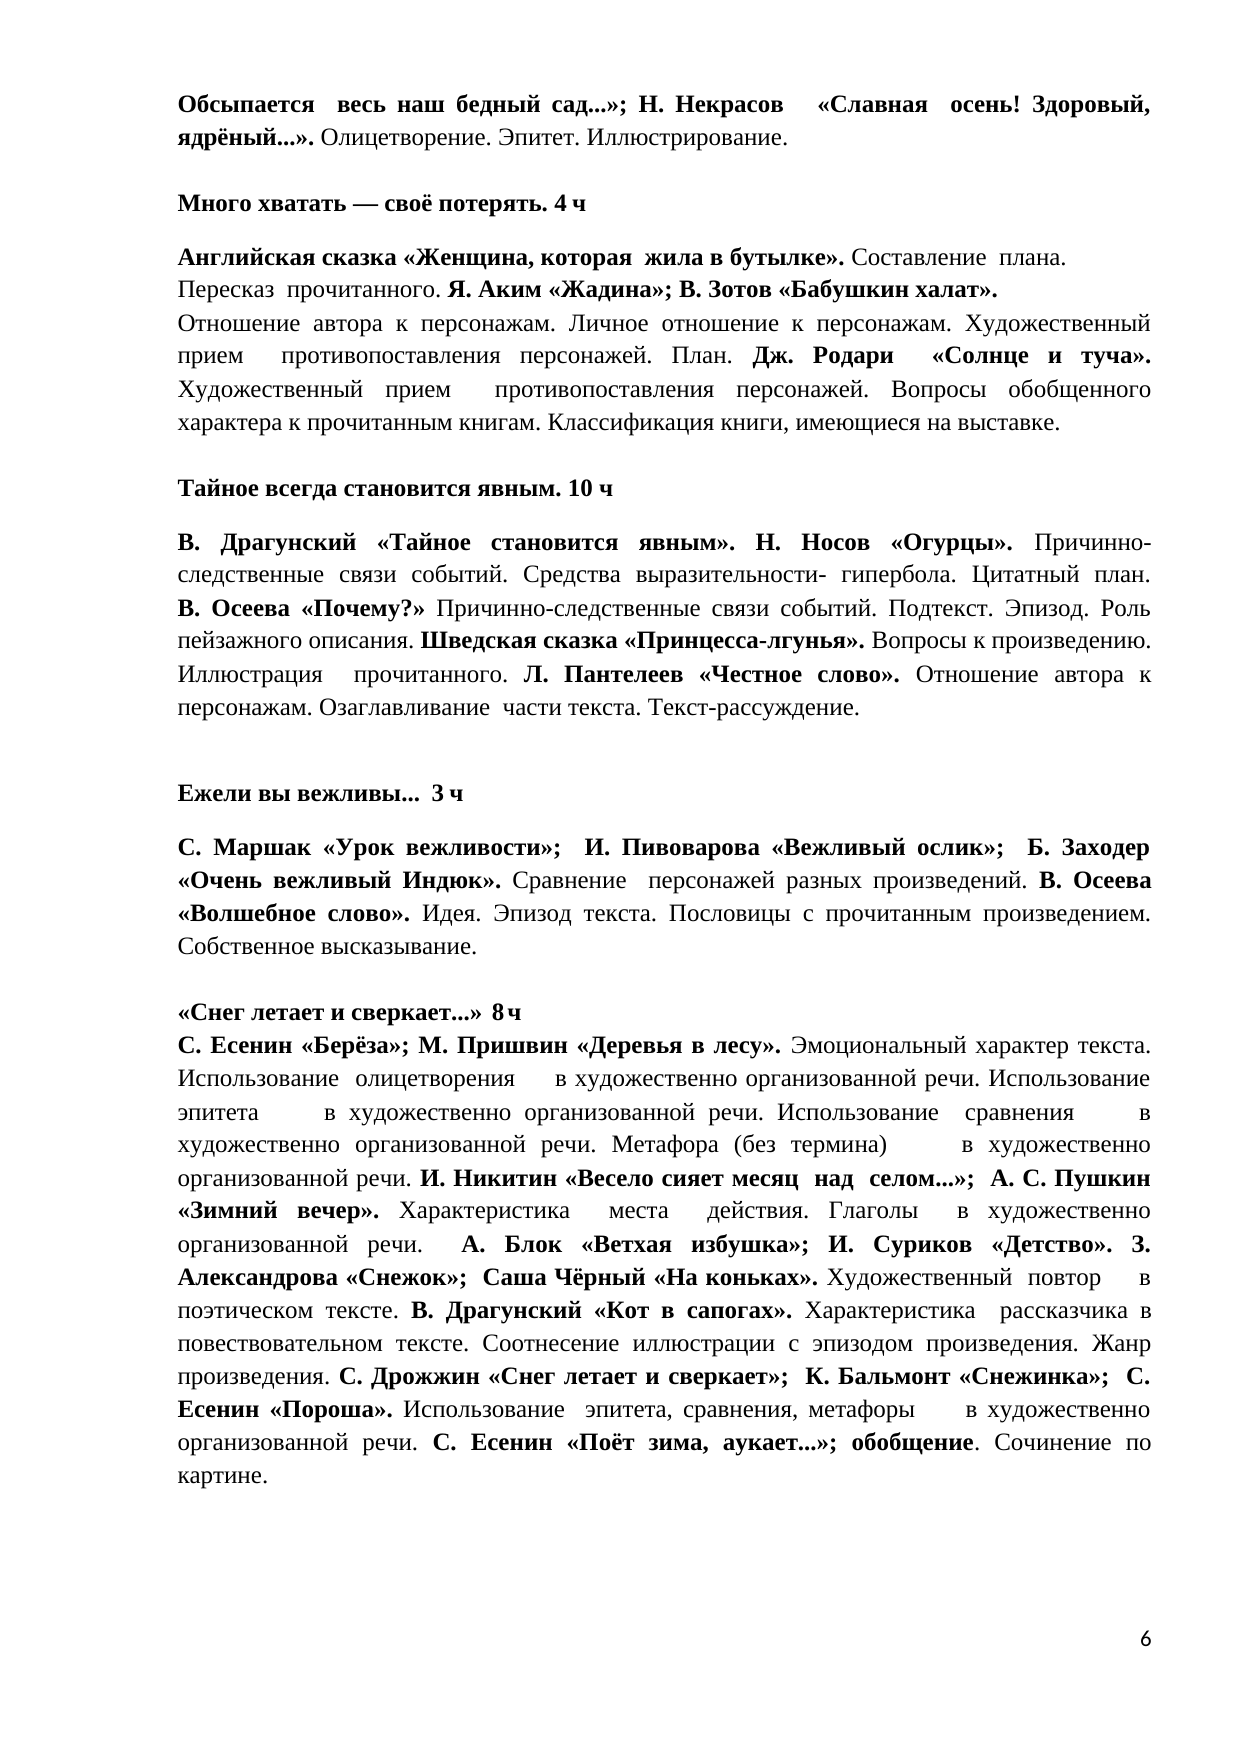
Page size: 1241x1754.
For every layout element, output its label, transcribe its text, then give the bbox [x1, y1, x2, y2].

text C. Маршак «Урок вежливости»; И. Пивоварова «Вежливый ослик»; Б. Заходер «Очень вежливый Индюк». Сравнение персонажей разных произведений. В. Осеева «Волшебное слово». Идея. Эпизод текста. Пословицы с прочитанным произведением. Собственное высказывание. [177, 832, 1152, 960]
text Отношение автора к персонажам. Личное отношение к персонажам. Художественный прием противопоставления персонажей. План. Дж. Родари «Солнце и туча». Художественный прием противопоставления персонажей. Вопросы обобщенного характера к прочитанным книгам. Классификация книги, имеющиеся на выставке. [177, 308, 1152, 435]
text Ежели вы вежливы... 3ч [177, 778, 1152, 807]
text С. Есенин «Берёза»; М. Пришвин «Деревья в лесу». Эмоциональный характер текста. Использование олицетворения в художественно организованной речи. Использование эпитета в художественно организованной речи. Использование сравнения в художественно организованной речи. Метафора (без термина) в художественно организованной речи. И. Никитин «Весело сияет месяц над селом...»; А. С. Пушкин «Зимний вечер». Характеристика места действия. Глаголы в художественно организованной речи. А. Блок «Ветхая избушка»; И. Суриков «Детство». З. Александрова «Снежок»; Саша Чёрный «На коньках». Художественный повтор в поэтическом тексте. B. Драгунский «Кот в сапогах». Характеристика рассказчика в повествовательном тексте. Соотнесение иллюстрации с эпизодом произведения. Жанр произведения. С. Дрожжин «Снег летает и сверкает»; К. Бальмонт «Снежинка»; С. Есенин «Пороша». Использование эпитета, сравнения, метафоры в художественно организованной речи. С. Есенин «Поёт зима, аукает...»; обобщение. Сочинение по картине. [177, 1031, 1152, 1488]
text Тайное всегда становится явным. 10 ч [177, 473, 1152, 501]
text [177, 89, 1152, 150]
text B. Драгунский «Тайное становится явным». Н. Носов «Огурцы». Причинно-следственные связи событий. Средства выразительности- гипербола. Цитатный план. В. Осеева «Почему?» Причинно-следственные связи событий. Подтекст. Эпизод. Роль пейзажного описания. Шведская сказка «Принцесса-лгунья». Вопросы к произведению. Иллюстрация прочитанного. Л. Пантелеев «Честное слово». Отношение автора к персонажам. Озаглавливание части текста. Текст-рассуждение. [177, 527, 1152, 720]
text «Снег летает и сверкает...» 8ч [177, 997, 1152, 1026]
text Пересказ прочитанного. Я. Аким «Жадина»; В. Зотов «Бабушкин халат». [177, 274, 1152, 303]
text Много хватать — своё потерять. 4ч [177, 188, 1152, 216]
text Английская сказка «Женщина, которая жила в бутылке». Составление плана. [177, 242, 1152, 270]
